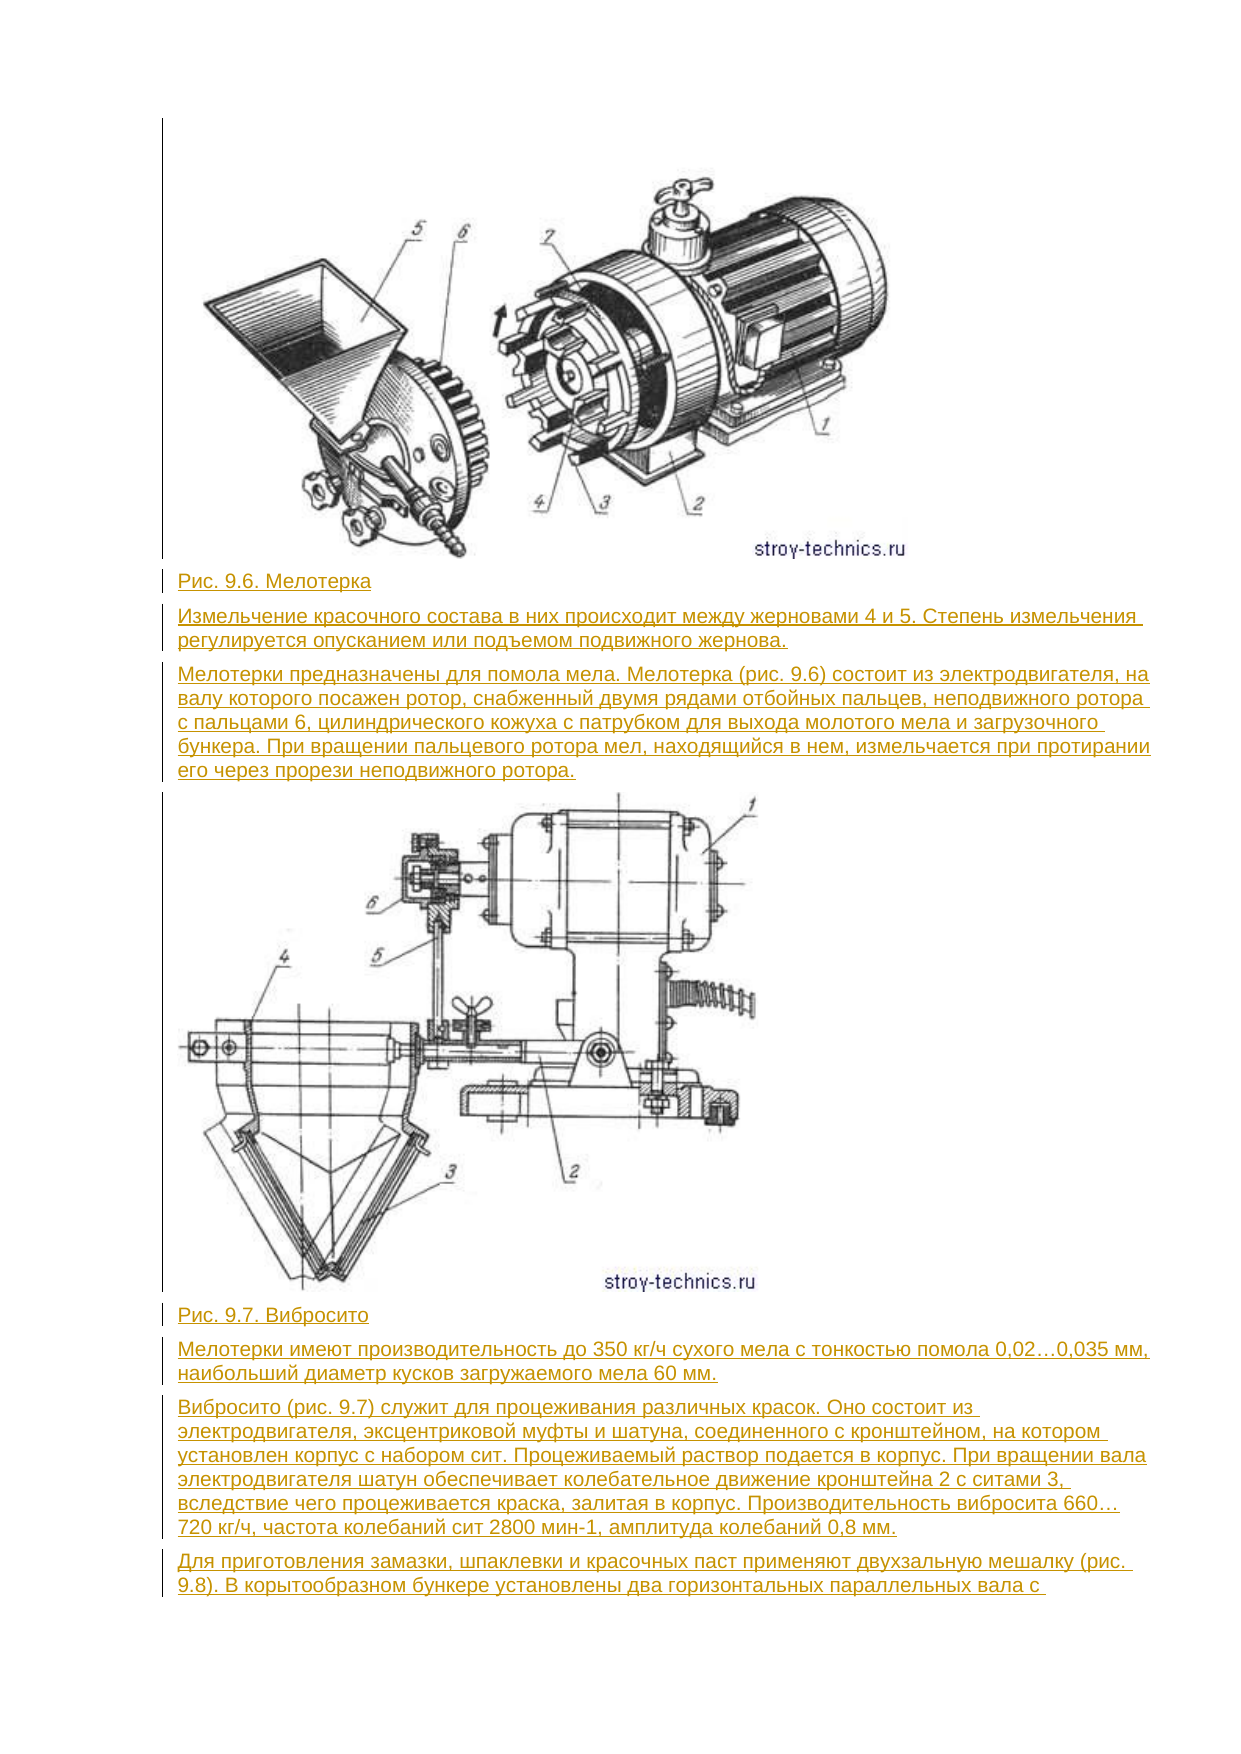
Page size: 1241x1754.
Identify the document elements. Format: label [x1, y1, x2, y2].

picture [177, 118, 909, 559]
picture [177, 792, 759, 1292]
